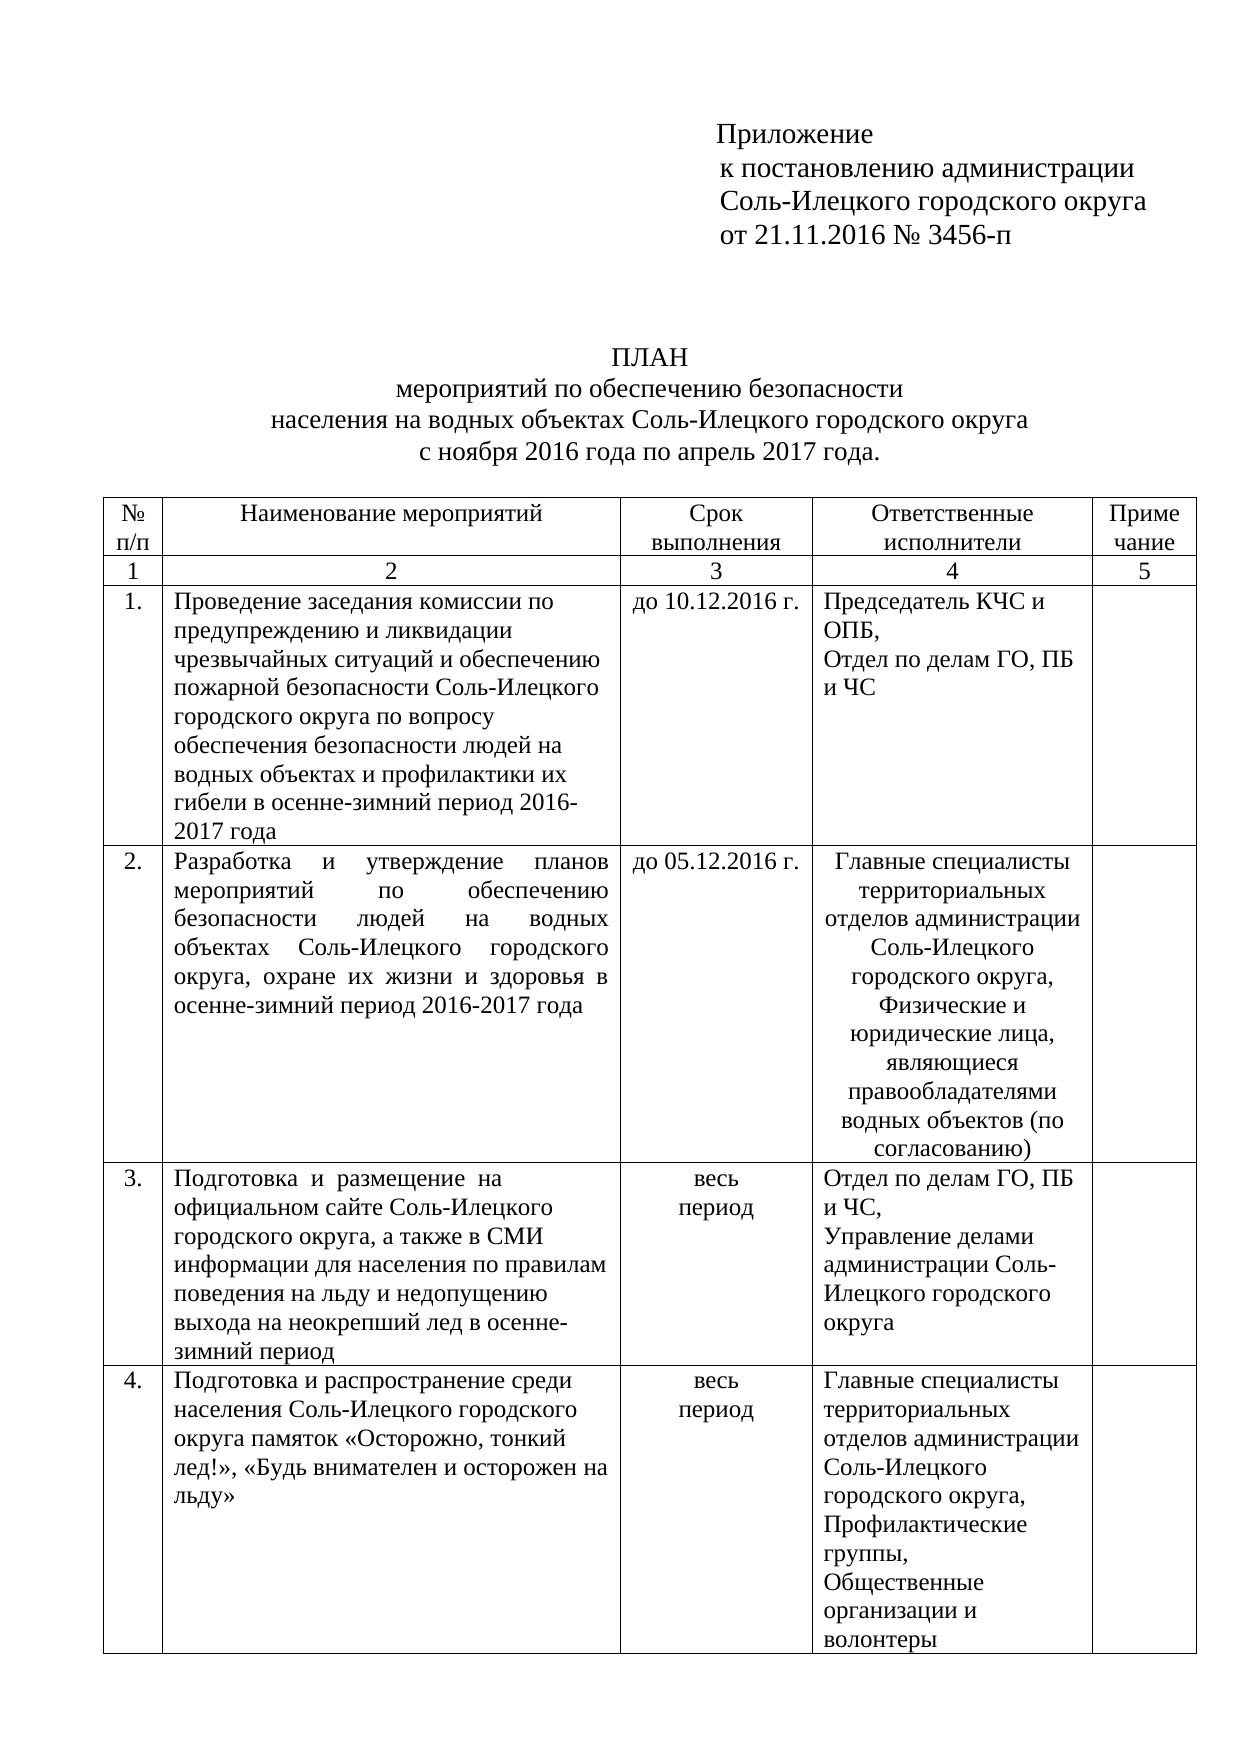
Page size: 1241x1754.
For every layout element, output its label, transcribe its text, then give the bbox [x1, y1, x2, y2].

table_header Ответственные исполнители [813, 498, 1092, 555]
table_cell 2 [163, 556, 620, 585]
table_cell 1 [104, 556, 162, 585]
table_cell Подготовка и размещение на официальном сайте Соль-Илецкого городского округа, а также в СМИ информации для населения по правилам поведения на льду и недопущению выхода на неокрепший лед в осенне-зимний период [163, 1163, 620, 1364]
table_cell до 10.12.2016 г. [621, 586, 812, 845]
table_header Примечание [1093, 498, 1196, 555]
table_cell 4 [813, 556, 1092, 585]
table_cell [1093, 846, 1196, 1162]
table_cell весь период [621, 1163, 812, 1364]
text населения на водных объектах Соль-Илецкого городского округа [118, 403, 1181, 434]
table_header № п/п [104, 498, 162, 555]
table_cell 3 [621, 556, 812, 585]
table_header Приложение к постановлению администрации Соль-Илецкого городского округа от 21.11.2016 № 3456-п [690, 116, 1162, 275]
table_cell 1. [104, 586, 162, 845]
table_cell 3. [104, 1163, 162, 1364]
table_cell Разработка и утверждение планов мероприятий по обеспечению безопасности людей на водных объектах Соль-Илецкого городского округа, охране их жизни и здоровья в осенне-зимний период 2016-2017 года [163, 846, 620, 1162]
table_cell Главные специалисты территориальных отделов администрации Соль-Илецкого городского округа, Профилактические группы, Общественные организации и волонтеры [813, 1366, 1092, 1653]
text ПЛАН [118, 341, 1181, 372]
table_cell 4. [104, 1366, 162, 1653]
table_cell Отдел по делам ГО, ПБ и ЧС, Управление делами администрации Соль-Илецкого городского округа [813, 1163, 1092, 1364]
text мероприятий по обеспечению безопасности [118, 372, 1181, 403]
table_cell Подготовка и распространение среди населения Соль-Илецкого городского округа памяток «Осторожно, тонкий лед!», «Будь внимателен и осторожен на льду» [163, 1366, 620, 1653]
table_cell [1093, 586, 1196, 845]
table_cell [1093, 1366, 1196, 1653]
table_cell весь период [621, 1366, 812, 1653]
table_cell 2. [104, 846, 162, 1162]
table_header Наименование мероприятий [163, 498, 620, 555]
table_cell [1093, 1163, 1196, 1364]
table_cell Председатель КЧС и ОПБ, Отдел по делам ГО, ПБ и ЧС [813, 586, 1092, 845]
table_cell 5 [1093, 556, 1196, 585]
table_cell Главные специалисты территориальных отделов администрации Соль-Илецкого городского округа, Физические и юридические лица, являющиеся правообладателями водных объектов (по согласованию) [813, 846, 1092, 1162]
table_header Срок выполнения [621, 498, 812, 555]
text с ноября 2016 года по апрель 2017 года. [118, 434, 1181, 466]
table_cell Проведение заседания комиссии по предупреждению и ликвидации чрезвычайных ситуаций и обеспечению пожарной безопасности Соль-Илецкого городского округа по вопросу обеспечения безопасности людей на водных объектах и профилактики их гибели в осенне-зимний период 2016-2017 года [163, 586, 620, 845]
table_cell до 05.12.2016 г. [621, 846, 812, 1162]
